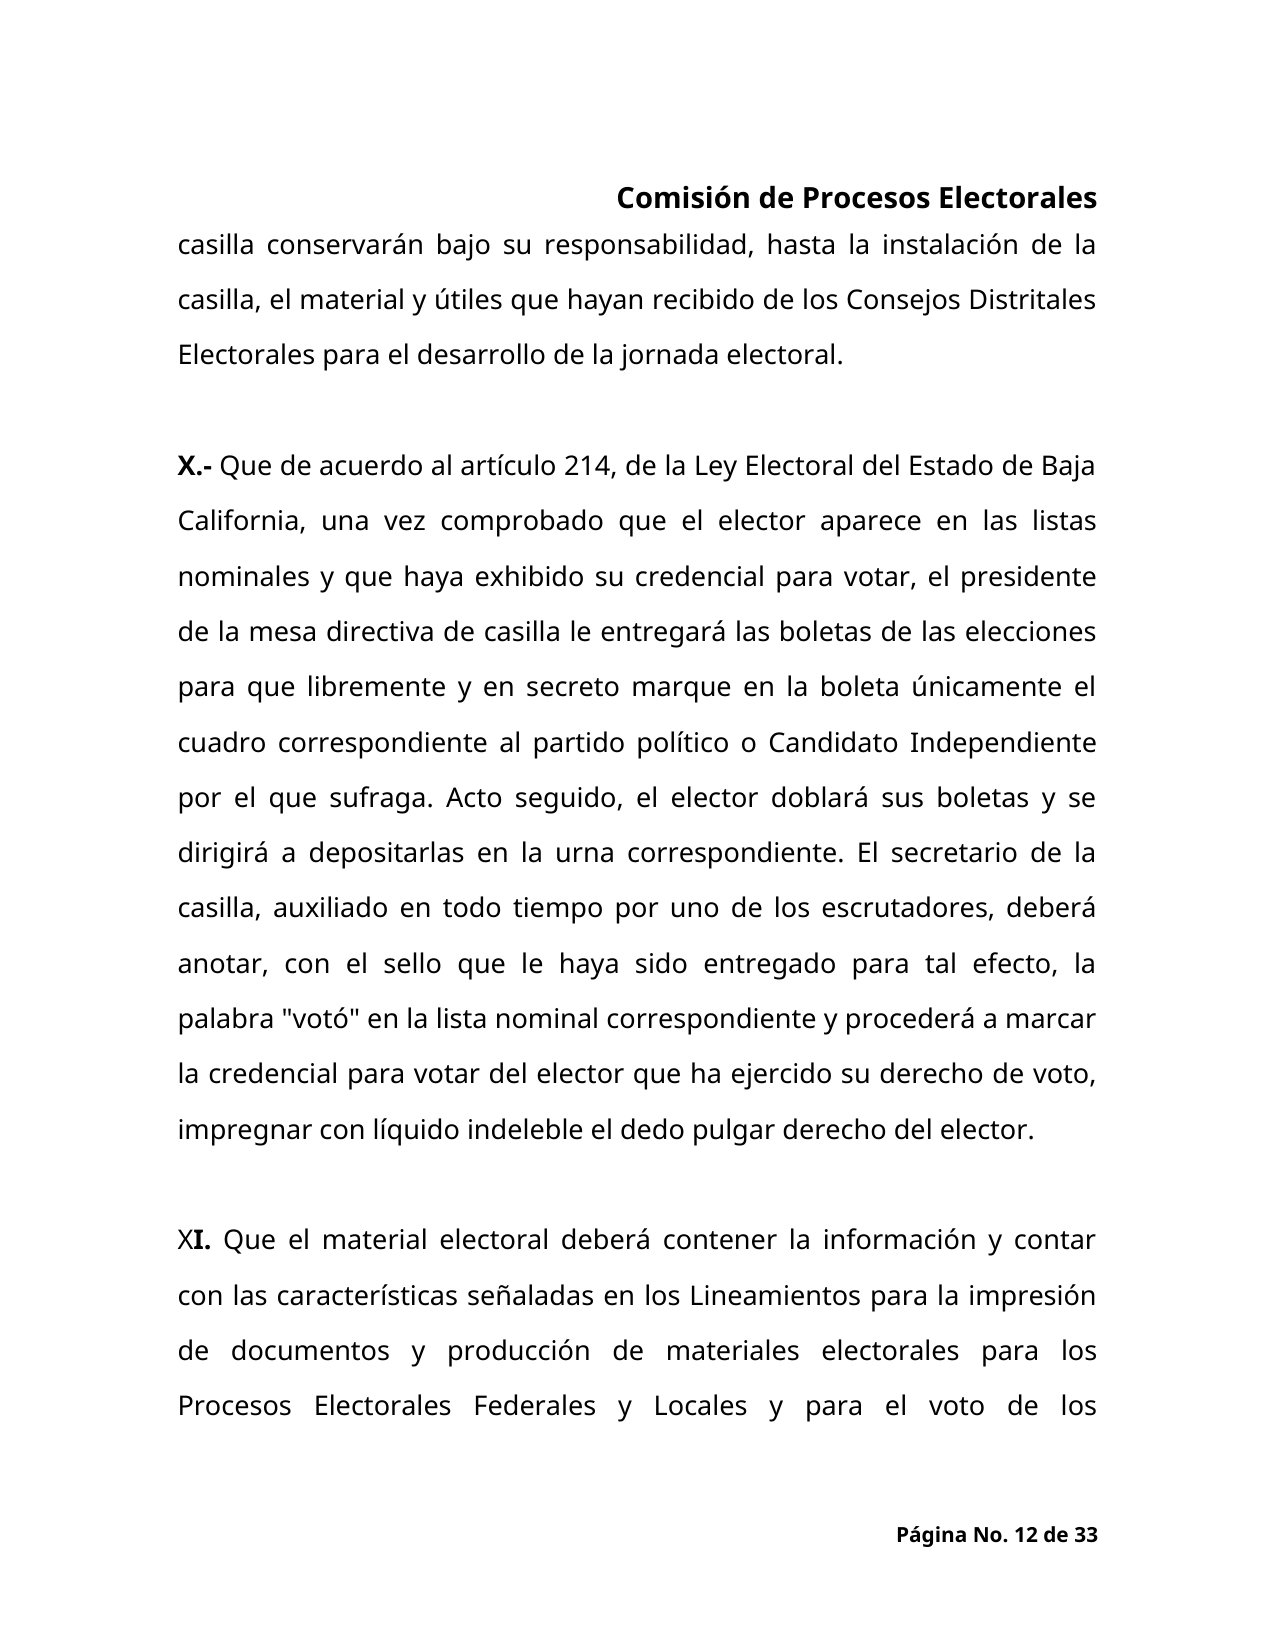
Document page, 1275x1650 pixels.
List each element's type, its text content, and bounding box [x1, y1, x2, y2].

text X.- Que de acuerdo al artículo 214, de la Ley Electoral del Estado de Baja California, una vez comprobado que el elector aparece en las listas nominales y que haya exhibido su credencial para votar, el presidente de la mesa directiva de casilla le entregará las boletas de las elecciones para que libremente y en secreto marque en la boleta únicamente el cuadro correspondiente al partido político o Candidato Independiente por el que sufraga. Acto seguido, el elector doblará sus boletas y se dirigirá a depositarlas en la urna correspondiente. El secretario de la casilla, auxiliado en todo tiempo por uno de los escrutadores, deberá anotar, con el sello que le haya sido entregado para tal efecto, la palabra "votó" en la lista nominal correspondiente y procederá a marcar la credencial para votar del elector que ha ejercido su derecho de voto, impregnar con líquido indeleble el dedo pulgar derecho del elector. [177, 446, 1098, 1147]
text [177, 225, 1098, 373]
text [177, 1221, 1098, 1424]
